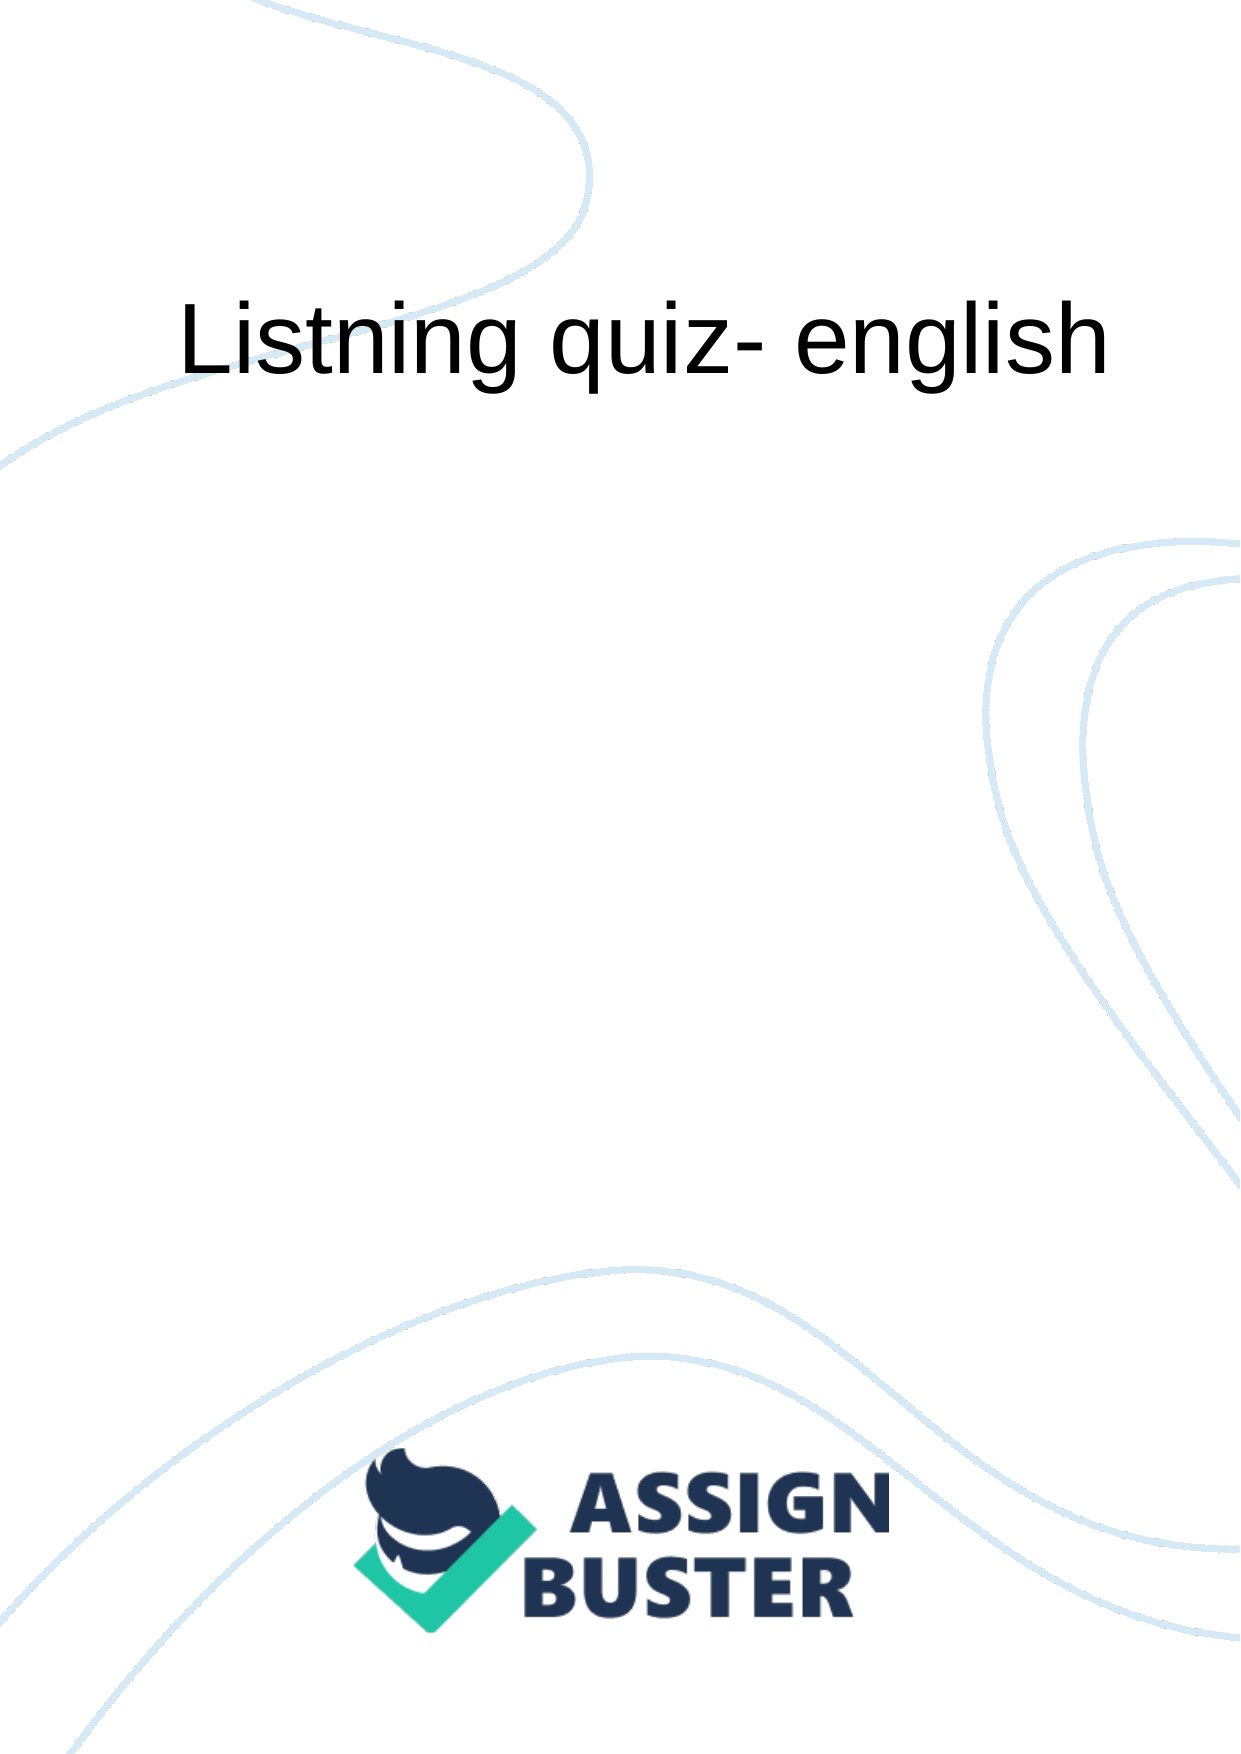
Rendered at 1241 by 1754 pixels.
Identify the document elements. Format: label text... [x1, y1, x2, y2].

picture [0, 0, 1241, 1754]
subtitle Listning quiz- english [177, 279, 1152, 394]
